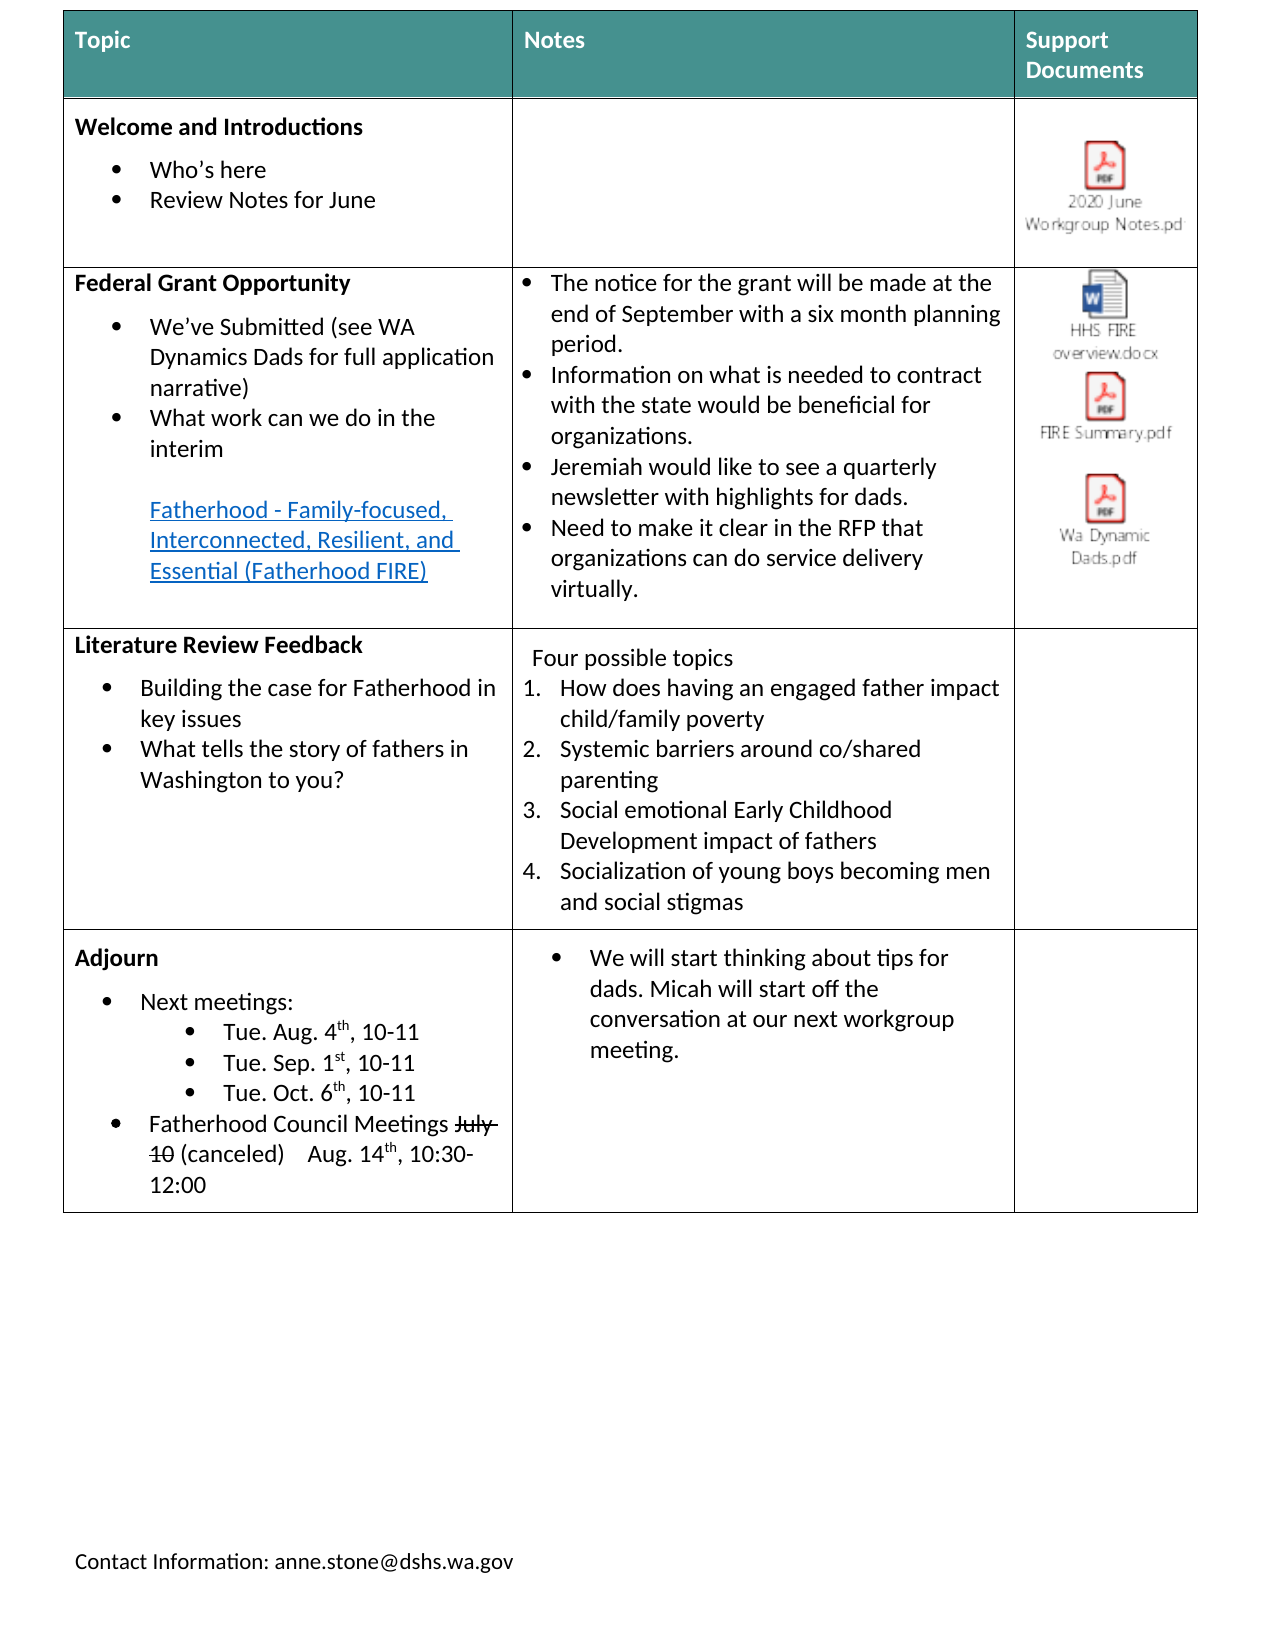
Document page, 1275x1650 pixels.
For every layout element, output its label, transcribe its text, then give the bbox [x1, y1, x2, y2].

table_cell The notice for the grant will be made at the end of September with a six month planning period. Information on what is needed to contract with the state would be beneficial for organizations. Jeremiah would like to see a quarterly newsletter with highlights for dads. Need to make it clear in the RFP that organizations can do service delivery virtually. [513, 268, 1014, 628]
table_cell Federal Grant Opportunity We’ve Submitted (see WA Dynamics Dads for full application narrative) What work can we do in the interim Fatherhood - Family-focused, Interconnected, Resilient, and Essential (Fatherhood FIRE) [64, 268, 512, 628]
table_header Notes [513, 11, 1014, 97]
table_cell [513, 99, 1014, 267]
table_cell We will start thinking about tips for dads. Micah will start off the conversation at our next workgroup meeting. [513, 930, 1014, 1212]
table_cell [1015, 629, 1197, 929]
table_cell Four possible topics How does having an engaged father impact child/family poverty Systemic barriers around co/shared parenting Social emotional Early Childhood Development impact of fathers Socialization of young boys becoming men and social stigmas [513, 629, 1014, 929]
table_cell [1015, 268, 1197, 628]
table_cell Literature Review Feedback Building the case for Fatherhood in key issues What tells the story of fathers in Washington to you? [64, 629, 512, 929]
table_cell [1015, 99, 1197, 267]
table_cell Adjourn Next meetings: Tue. Aug. 4th, 10-11 Tue. Sep. 1st, 10-11 Tue. Oct. 6th, 10-11 Fatherhood Council Meetings July 10 (canceled) Aug. 14th, 10:30-12:00 [64, 930, 512, 1212]
table_header Support Documents [1015, 11, 1197, 97]
table_cell [1015, 930, 1197, 1212]
table_cell Welcome and Introductions Who’s here Review Notes for June [64, 99, 512, 267]
table_header Topic [64, 11, 512, 97]
